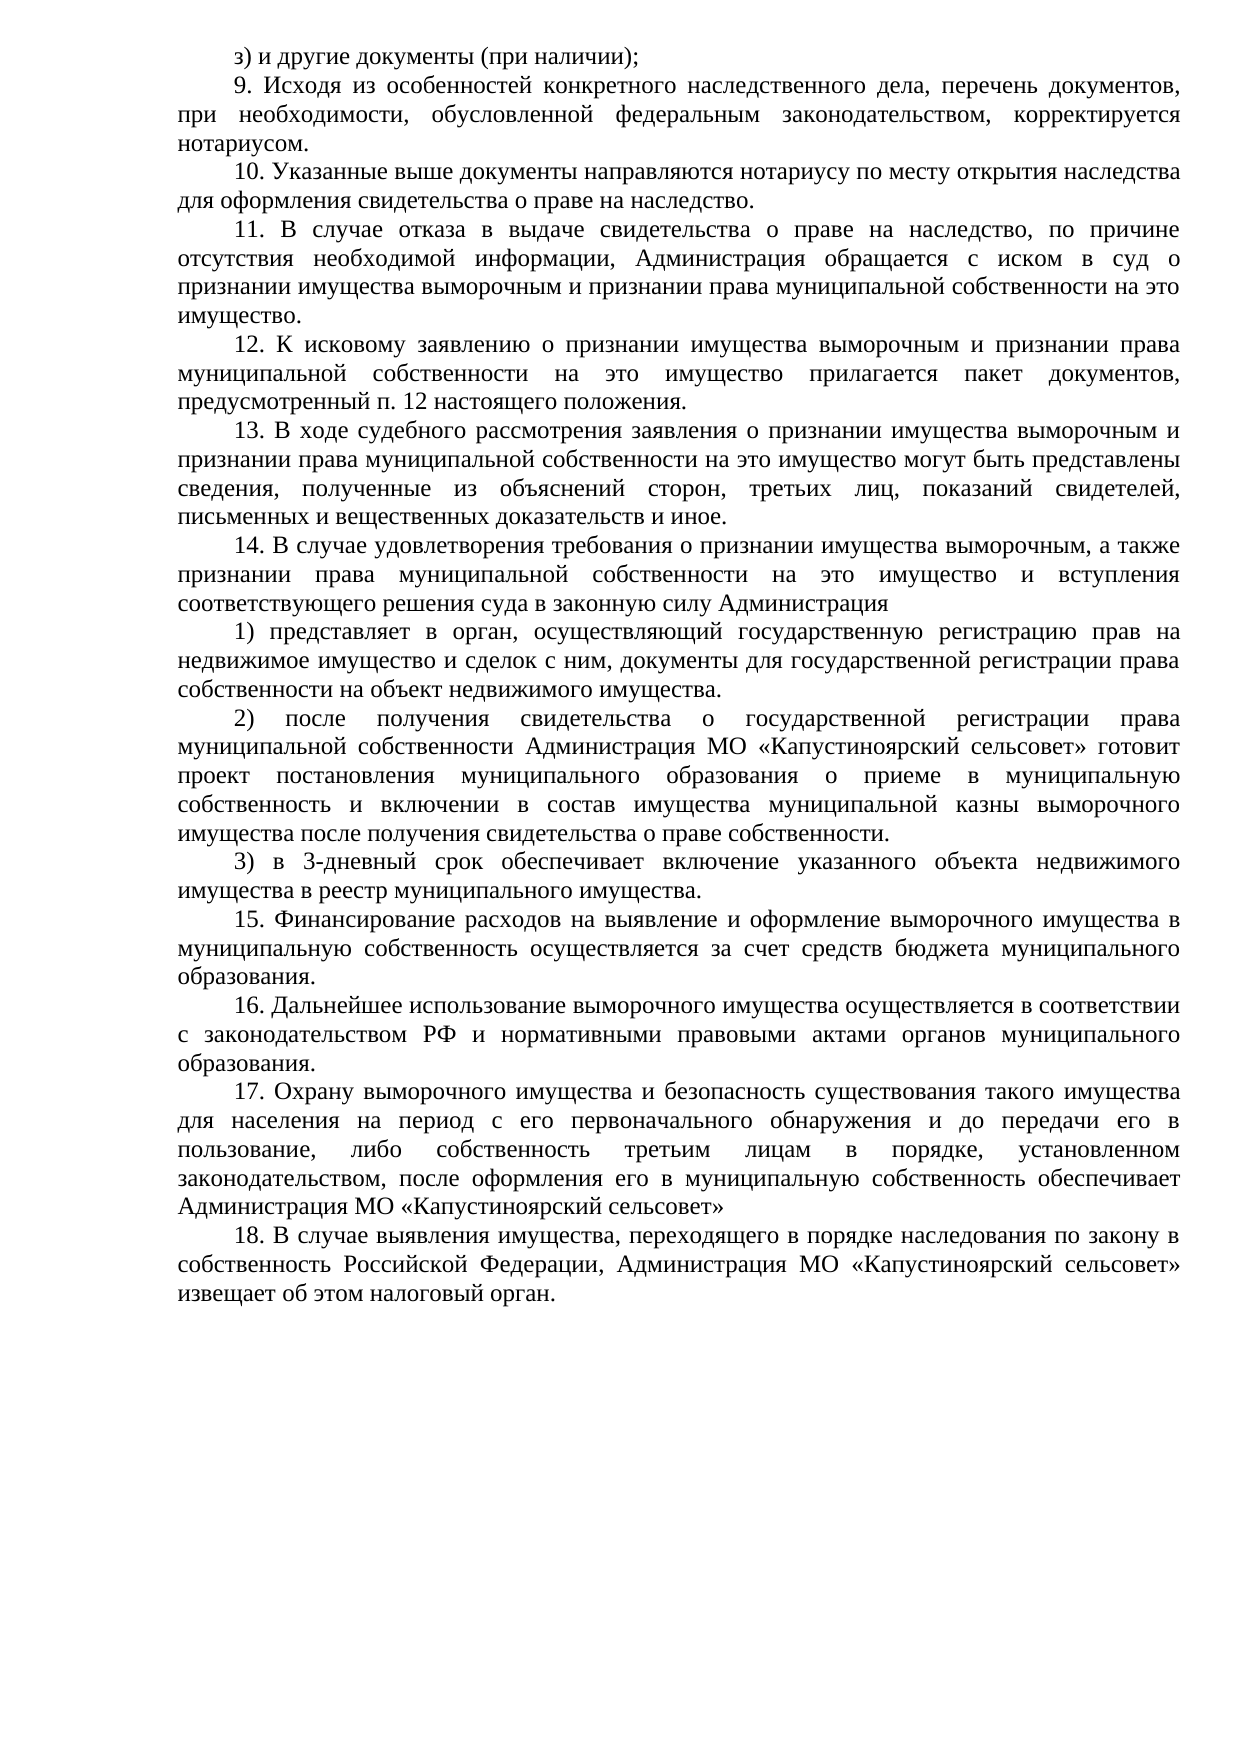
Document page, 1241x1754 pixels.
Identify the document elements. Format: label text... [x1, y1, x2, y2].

text 1) представляет в орган, осуществляющий государственную регистрацию прав на недвижимое имущество и сделок с ним, документы для государственной регистрации права собственности на объект недвижимого имущества. [177, 616, 1181, 703]
text 10. Указанные выше документы направляются нотариусу по месту открытия наследства для оформления свидетельства о праве на наследство. [177, 156, 1181, 214]
text 9. Исходя из особенностей конкретного наследственного дела, перечень документов, при необходимости, обусловленной федеральным законодательством, корректируется нотариусом. [177, 70, 1181, 156]
text 2) после получения свидетельства о государственной регистрации права муниципальной собственности Администрация МО «Капустиноярский сельсовет» готовит проект постановления муниципального образования о приеме в муниципальную собственность и включении в состав имущества муниципальной казны выморочного имущества после получения свидетельства о праве собственности. [177, 703, 1181, 846]
text 17. Охрану выморочного имущества и безопасность существования такого имущества для населения на период с его первоначального обнаружения и до передачи его в пользование, либо собственность третьим лицам в порядке, установленном законодательством, после оформления его в муниципальную собственность обеспечивает Администрация МО «Капустиноярский сельсовет» [177, 1076, 1181, 1220]
text 3) в 3-дневный срок обеспечивает включение указанного объекта недвижимого имущества в реестр муниципального имущества. [177, 846, 1181, 904]
text 16. Дальнейшее использование выморочного имущества осуществляется в соответствии с законодательством РФ и нормативными правовыми актами органов муниципального образования. [177, 990, 1181, 1076]
text 11. В случае отказа в выдаче свидетельства о праве на наследство, по причине отсутствия необходимой информации, Администрация обращается с иском в суд о признании имущества выморочным и признании права муниципальной собственности на это имущество. [177, 214, 1181, 329]
text 12. К исковому заявлению о признании имущества выморочным и признании права муниципальной собственности на это имущество прилагается пакет документов, предусмотренный п. 12 настоящего положения. [177, 329, 1181, 415]
text з) и другие документы (при наличии); [177, 41, 1181, 70]
text 18. В случае выявления имущества, переходящего в порядке наследования по закону в собственность Российской Федерации, Администрация МО «Капустиноярский сельсовет» извещает об этом налоговый орган. [177, 1220, 1181, 1306]
text 15. Финансирование расходов на выявление и оформление выморочного имущества в муниципальную собственность осуществляется за счет средств бюджета муниципального образования. [177, 904, 1181, 990]
text 14. В случае удовлетворения требования о признании имущества выморочным, а также признании права муниципальной собственности на это имущество и вступления соответствующего решения суда в законную силу Администрация [177, 530, 1181, 616]
text 13. В ходе судебного рассмотрения заявления о признании имущества выморочным и признании права муниципальной собственности на это имущество могут быть представлены сведения, полученные из объяснений сторон, третьих лиц, показаний свидетелей, письменных и вещественных доказательств и иное. [177, 415, 1181, 530]
